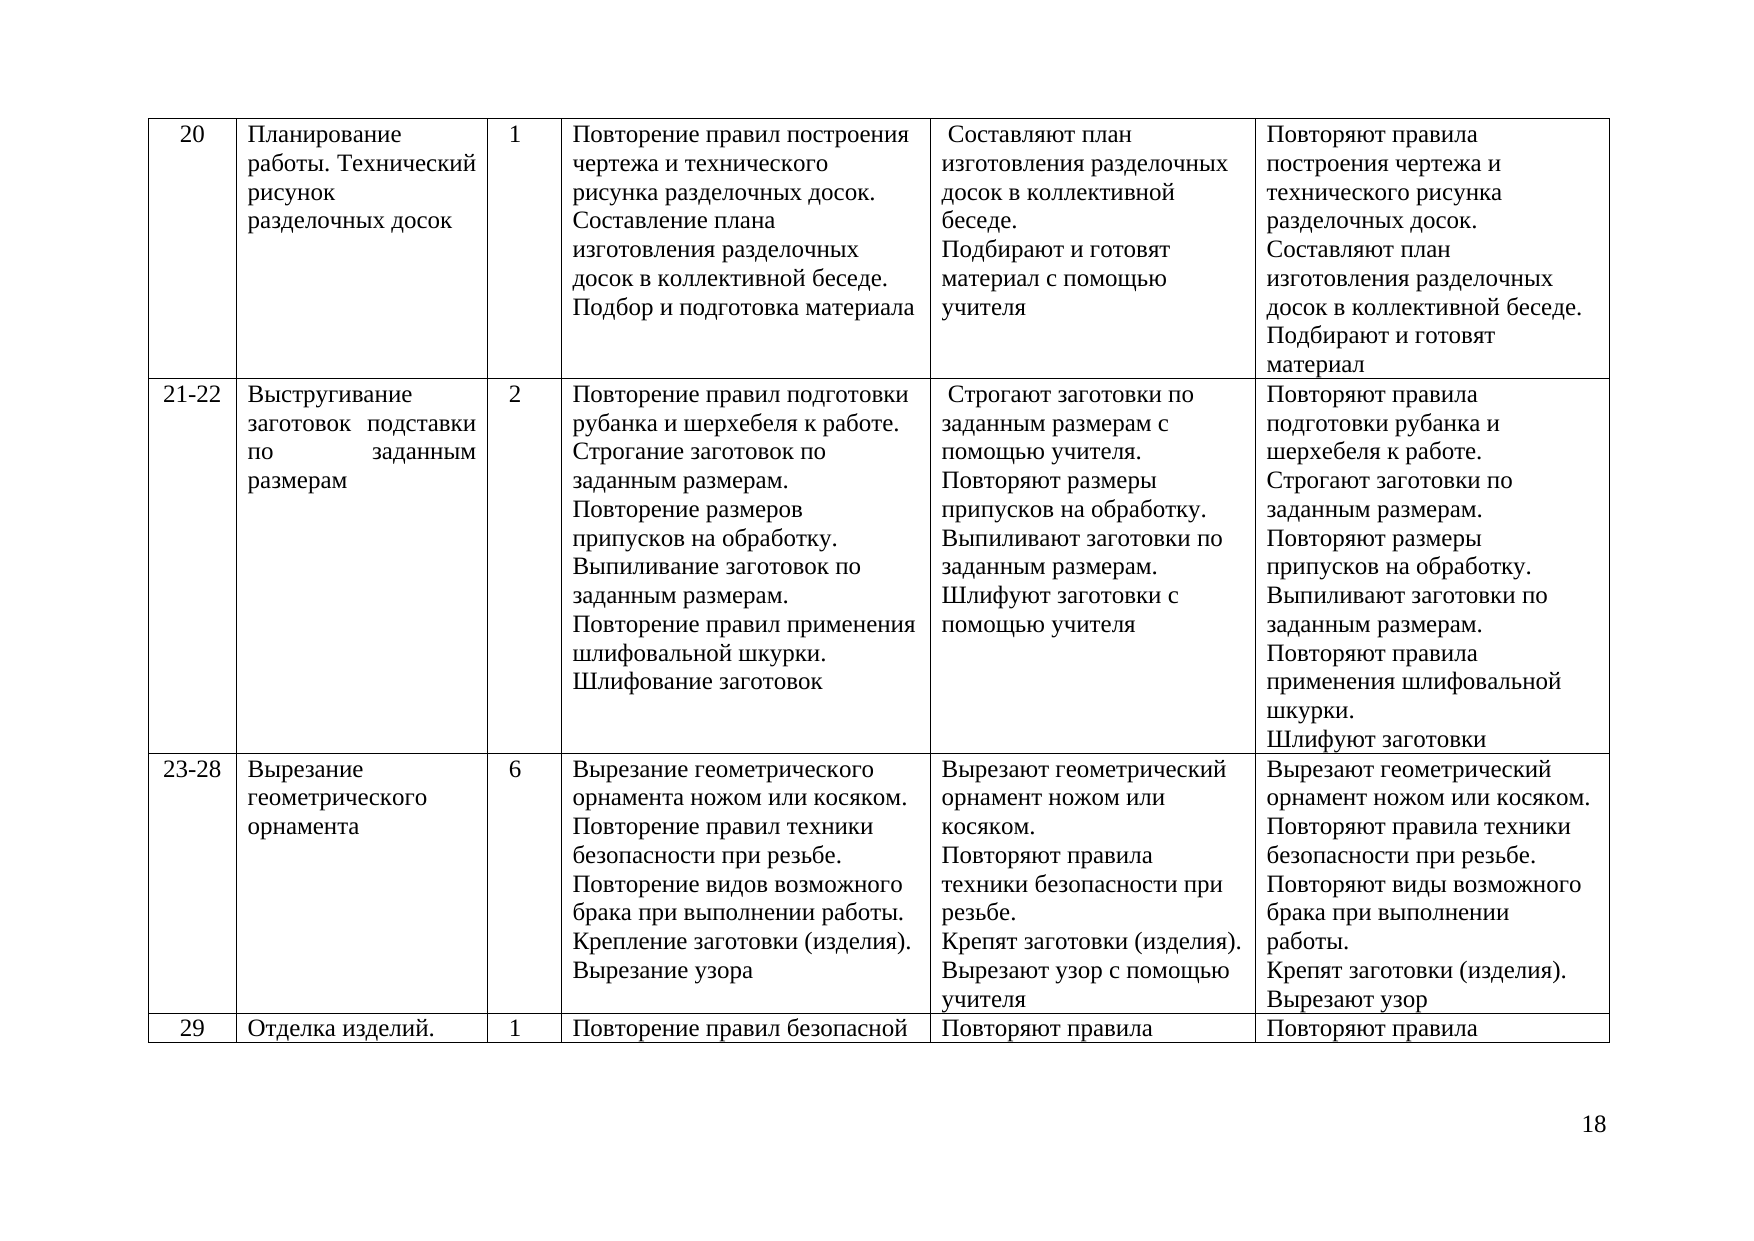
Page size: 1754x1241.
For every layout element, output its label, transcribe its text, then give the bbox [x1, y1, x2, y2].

table_cell Вырезание геометрического орнамента ножом или косяком. Повторение правил техники безопасности при резьбе. Повторение видов возможного брака при выполнении работы. Крепление заготовки (изделия). Вырезание узора [562, 754, 930, 1012]
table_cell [931, 1014, 1255, 1042]
table_cell Строгают заготовки по заданным размерам с помощью учителя. Повторяют размеры припусков на обработку. Выпиливают заготовки по заданным размерам. Шлифуют заготовки с помощью учителя [931, 379, 1255, 753]
table_cell Вырезают геометрический орнамент ножом или косяком. Повторяют правила техники безопасности при резьбе. Крепят заготовки (изделия). Вырезают узор с помощью учителя [931, 754, 1255, 1012]
table_cell Планирование работы. Технический рисунок разделочных досок [237, 119, 487, 378]
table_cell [237, 1014, 487, 1042]
table_cell Повторяют правила построения чертежа и технического рисунка разделочных досок. Составляют план изготовления разделочных досок в коллективной беседе. Подбирают и готовят материал [1256, 119, 1609, 378]
table_cell Вырезание геометрического орнамента [237, 754, 487, 1012]
table_cell Выстругивание заготовок подставки по заданным размерам [237, 379, 487, 753]
table_cell 29 [149, 1014, 236, 1042]
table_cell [562, 1014, 930, 1042]
table_cell 23-28 [149, 754, 236, 1012]
table_cell 1 [488, 1014, 561, 1042]
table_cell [1256, 1014, 1609, 1042]
table_cell 20 [149, 119, 236, 378]
table_cell 2 [488, 379, 561, 753]
table_cell 1 [488, 119, 561, 378]
table_cell Повторение правил построения чертежа и технического рисунка разделочных досок. Составление плана изготовления разделочных досок в коллективной беседе. Подбор и подготовка материала [562, 119, 930, 378]
table_cell Повторяют правила подготовки рубанка и шерхебеля к работе. Строгают заготовки по заданным размерам. Повторяют размеры припусков на обработку. Выпиливают заготовки по заданным размерам. Повторяют правила применения шлифовальной шкурки. Шлифуют заготовки [1256, 379, 1609, 753]
table_cell 6 [488, 754, 561, 1012]
table_cell 21-22 [149, 379, 236, 753]
table_cell Составляют план изготовления разделочных досок в коллективной беседе. Подбирают и готовят материал с помощью учителя [931, 119, 1255, 378]
table_cell Повторение правил подготовки рубанка и шерхебеля к работе. Строгание заготовок по заданным размерам. Повторение размеров припусков на обработку. Выпиливание заготовок по заданным размерам. Повторение правил применения шлифовальной шкурки. Шлифование заготовок [562, 379, 930, 753]
table_cell Вырезают геометрический орнамент ножом или косяком. Повторяют правила техники безопасности при резьбе. Повторяют виды возможного брака при выполнении работы. Крепят заготовки (изделия). Вырезают узор [1256, 754, 1609, 1012]
